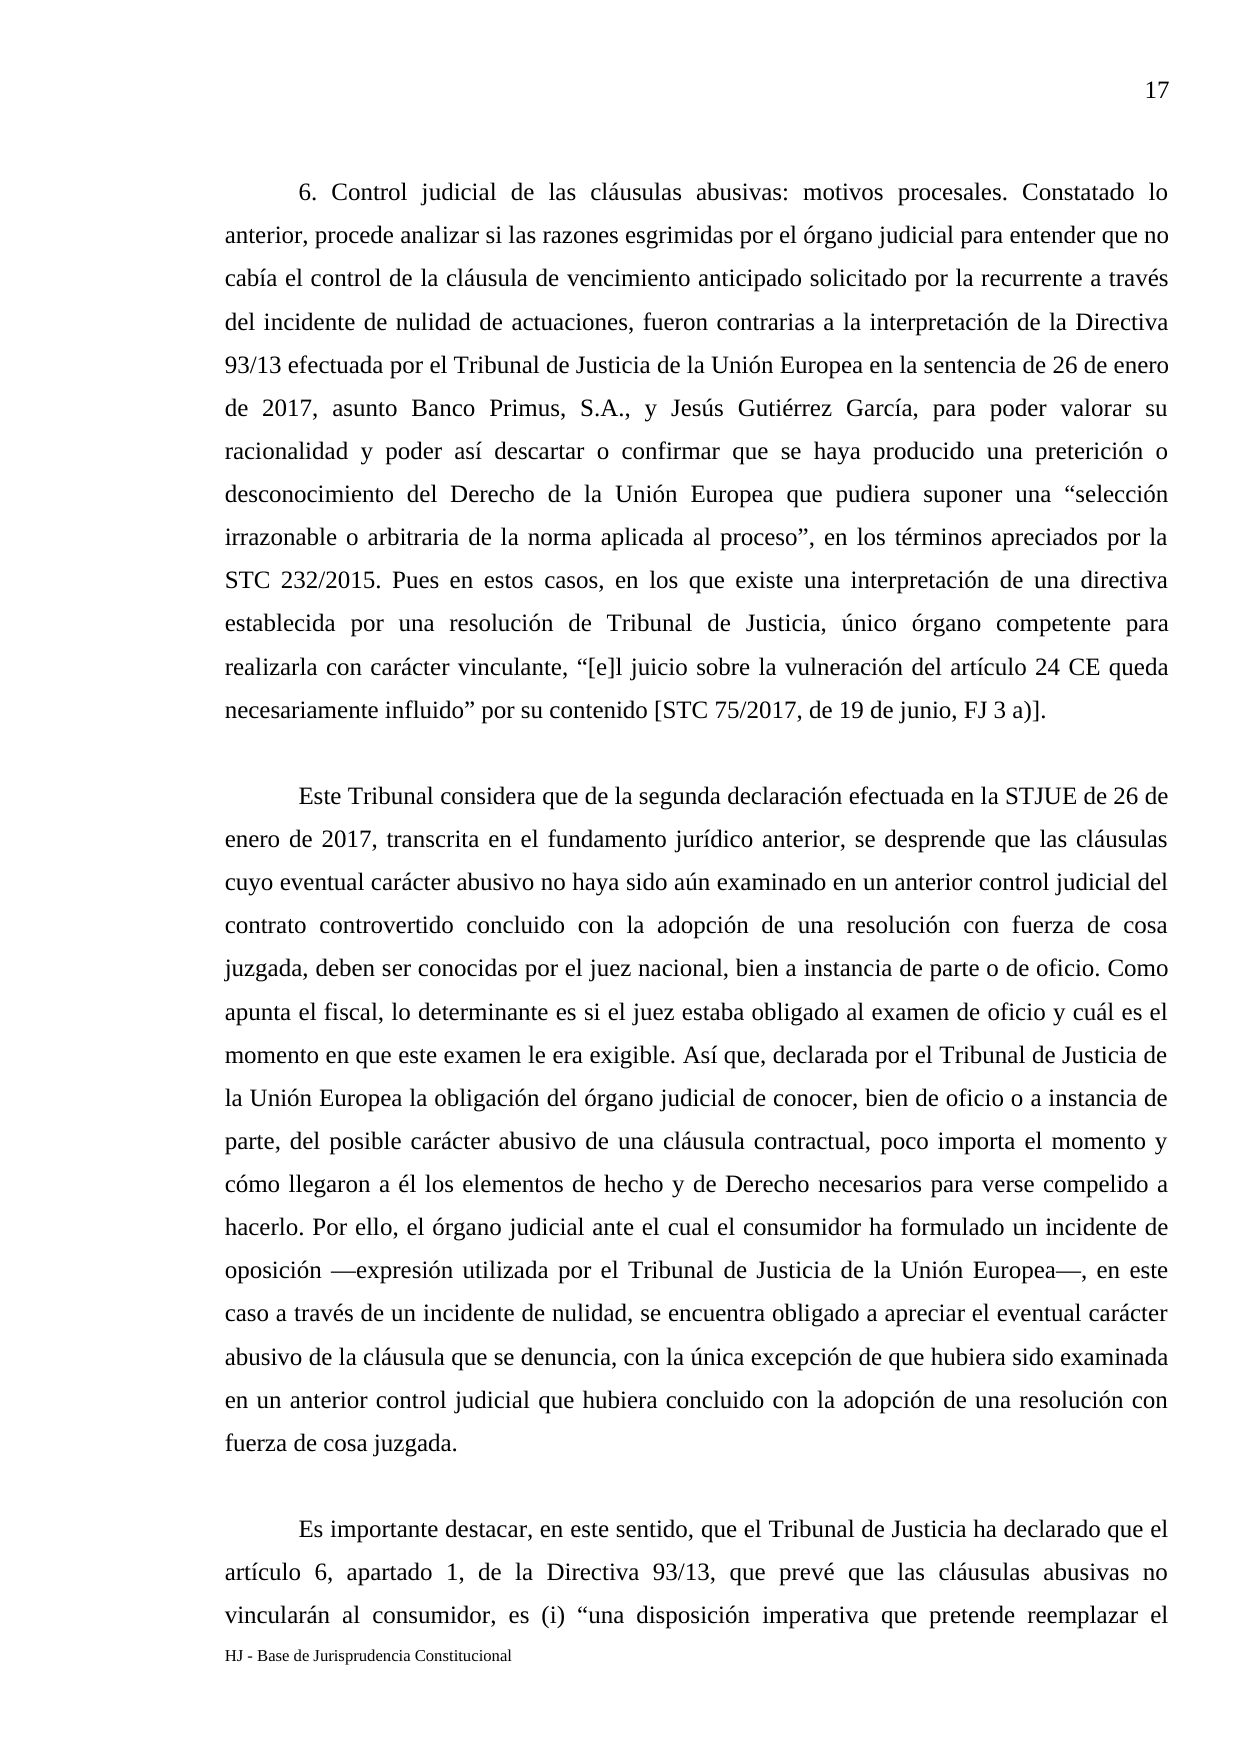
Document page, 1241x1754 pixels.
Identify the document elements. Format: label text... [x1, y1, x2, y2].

text Este Tribunal considera que de la segunda declaración efectuada en la STJUE de 26 de enero de 2017, transcrita en el fundamento jurídico anterior, se desprende que las cláusulas cuyo eventual carácter abusivo no haya sido aún examinado en un anterior control judicial del contrato controvertido concluido con la adopción de una resolución con fuerza de cosa juzgada, deben ser conocidas por el juez nacional, bien a instancia de parte o de oficio. Como apunta el fiscal, lo determinante es si el juez estaba obligado al examen de oficio y cuál es el momento en que este examen le era exigible. Así que, declarada por el Tribunal de Justicia de la Unión Europea la obligación del órgano judicial de conocer, bien de oficio o a instancia de parte, del posible carácter abusivo de una cláusula contractual, poco importa el momento y cómo llegaron a él los elementos de hecho y de Derecho necesarios para verse compelido a hacerlo. Por ello, el órgano judicial ante el cual el consumidor ha formulado un incidente de oposición —expresión utilizada por el Tribunal de Justicia de la Unión Europea—, en este caso a través de un incidente de nulidad, se encuentra obligado a apreciar el eventual carácter abusivo de la cláusula que se denuncia, con la única excepción de que hubiera sido examinada en un anterior control judicial que hubiera concluido con la adopción de una resolución con fuerza de cosa juzgada. [224, 781, 1169, 1457]
text 6. Control judicial de las cláusulas abusivas: motivos procesales. Constatado lo anterior, procede analizar si las razones esgrimidas por el órgano judicial para entender que no cabía el control de la cláusula de vencimiento anticipado solicitado por la recurrente a través del incidente de nulidad de actuaciones, fueron contrarias a la interpretación de la Directiva 93/13 efectuada por el Tribunal de Justicia de la Unión Europea en la sentencia de 26 de enero de 2017, asunto Banco Primus, S.A., y Jesús Gutiérrez García, para poder valorar su racionalidad y poder así descartar o confirmar que se haya producido una preterición o desconocimiento del Derecho de la Unión Europea que pudiera suponer una “selección irrazonable o arbitraria de la norma aplicada al proceso”, en los términos apreciados por la STC 232/2015. Pues en estos casos, en los que existe una interpretación de una directiva establecida por una resolución de Tribunal de Justicia, único órgano competente para realizarla con carácter vinculante, “[e]l juicio sobre la vulneración del artículo 24 CE queda necesariamente influido” por su contenido [STC 75/2017, de 19 de junio, FJ 3 a)]. [224, 177, 1169, 723]
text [224, 1514, 1169, 1629]
